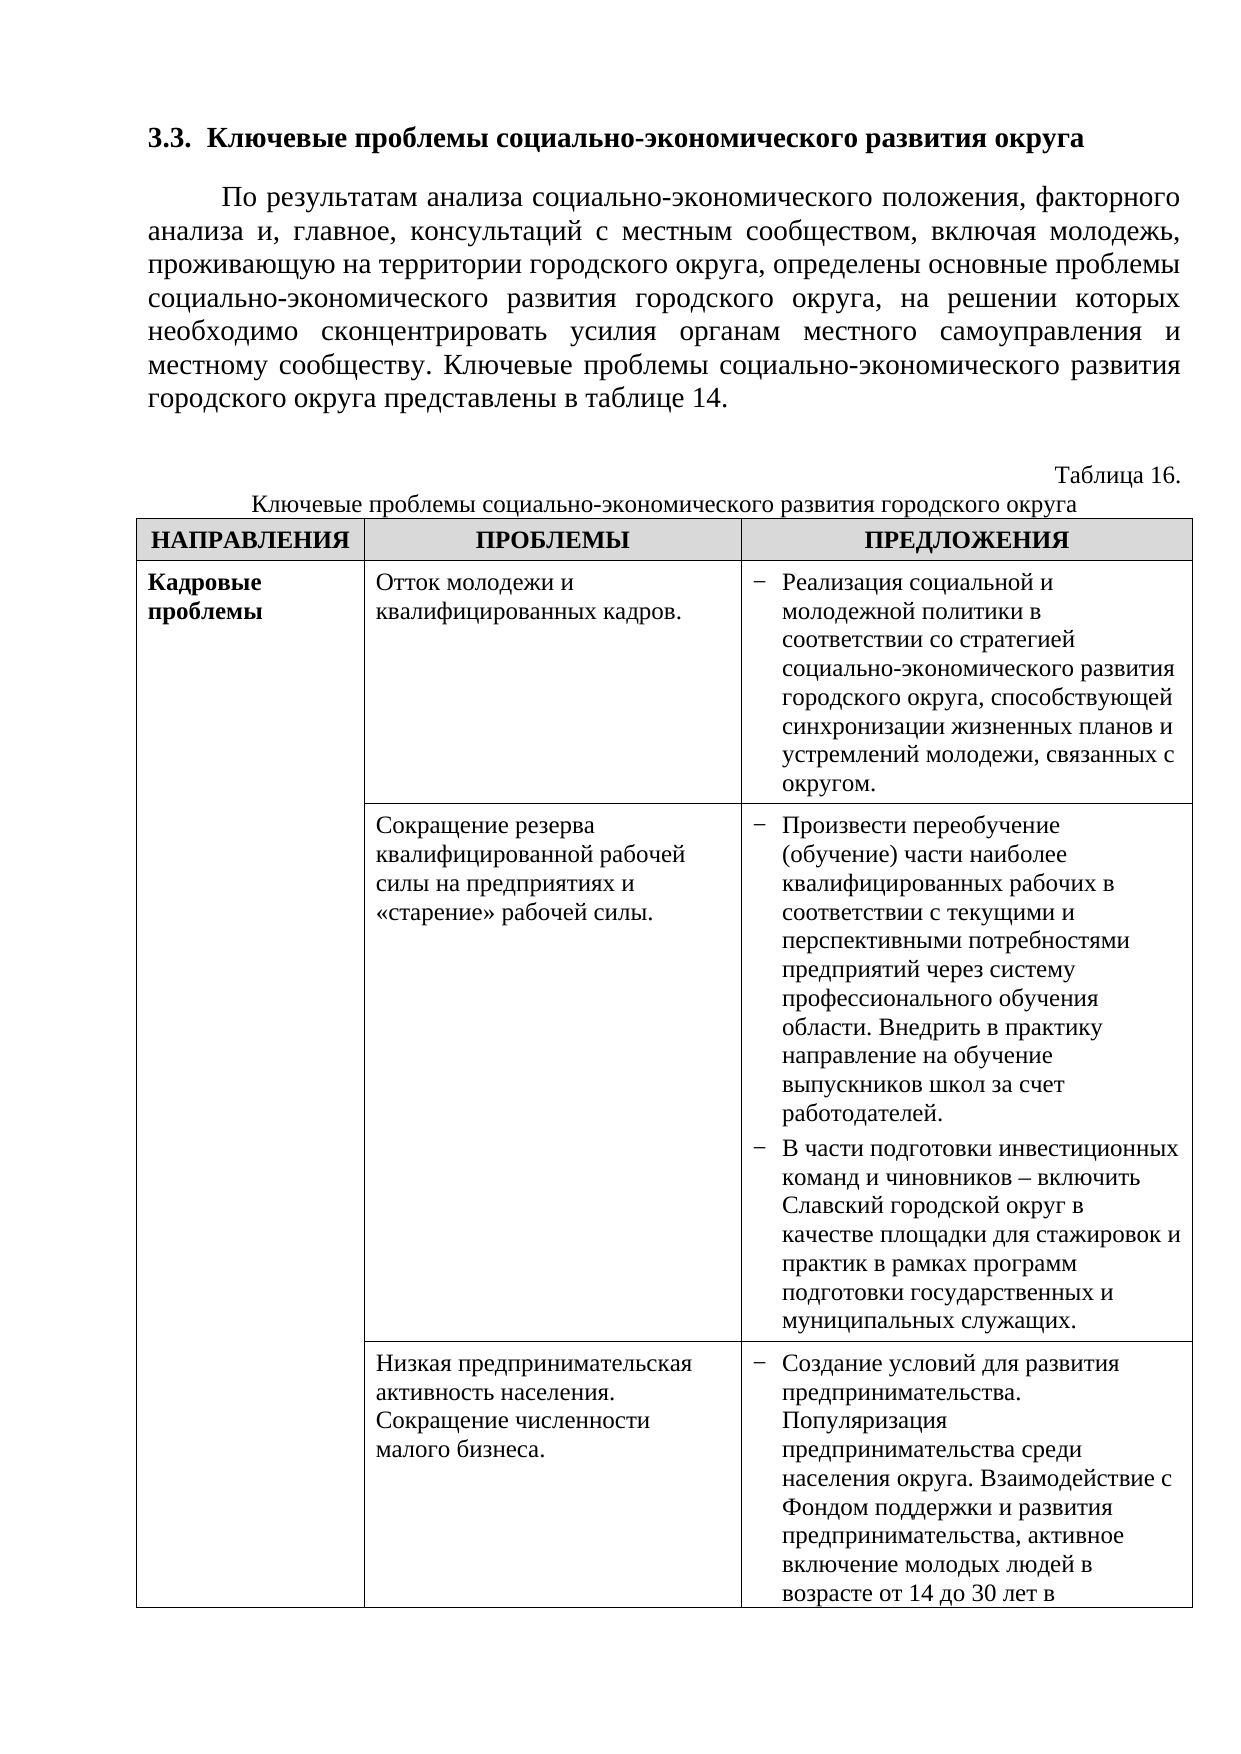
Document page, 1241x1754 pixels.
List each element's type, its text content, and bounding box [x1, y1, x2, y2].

text По результатам анализа социально-экономического положения, факторного анализа и, главное, консультаций с местным сообществом, включая молодежь, проживающую на территории городского округа, определены основные проблемы социально-экономического развития городского округа, на решении которых необходимо сконцентрировать усилия органам местного самоуправления и местному сообществу. Ключевые проблемы социально-экономического развития городского округа представлены в таблице 14. [148, 179, 1181, 414]
table_cell Кадровые проблемы [137, 561, 364, 1607]
table_cell Реализация социальной и молодежной политики в соответствии со стратегией социально-экономического развития городского округа, способствующей синхронизации жизненных планов и устремлений молодежи, связанных с округом. [742, 561, 1192, 803]
table_cell Сокращение резерва квалифицированной рабочей силы на предприятиях и «старение» рабочей силы. [365, 804, 741, 1341]
table_header ПРЕДЛОЖЕНИЯ [742, 519, 1192, 560]
table_cell Произвести переобучение (обучение) части наиболее квалифицированных рабочих в соответствии с текущими и перспективными потребностями предприятий через систему профессионального обучения области. Внедрить в практику направление на обучение выпускников школ за счет работодателей. В части подготовки инвестиционных команд и чиновников – включить Славский городской округ в качестве площадки для стажировок и практик в рамках программ подготовки государственных и муниципальных служащих. [742, 804, 1192, 1341]
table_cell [365, 1342, 741, 1607]
table_header НАПРАВЛЕНИЯ [137, 519, 364, 560]
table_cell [742, 1342, 1192, 1607]
table_header ПРОБЛЕМЫ [365, 519, 741, 560]
text Ключевые проблемы социально-экономического развития городского округа [148, 489, 1181, 517]
text Таблица 16. [148, 460, 1181, 489]
table_cell Отток молодежи и квалифицированных кадров. [365, 561, 741, 803]
subtitle Ключевые проблемы социально-экономического развития округа [148, 121, 1181, 154]
